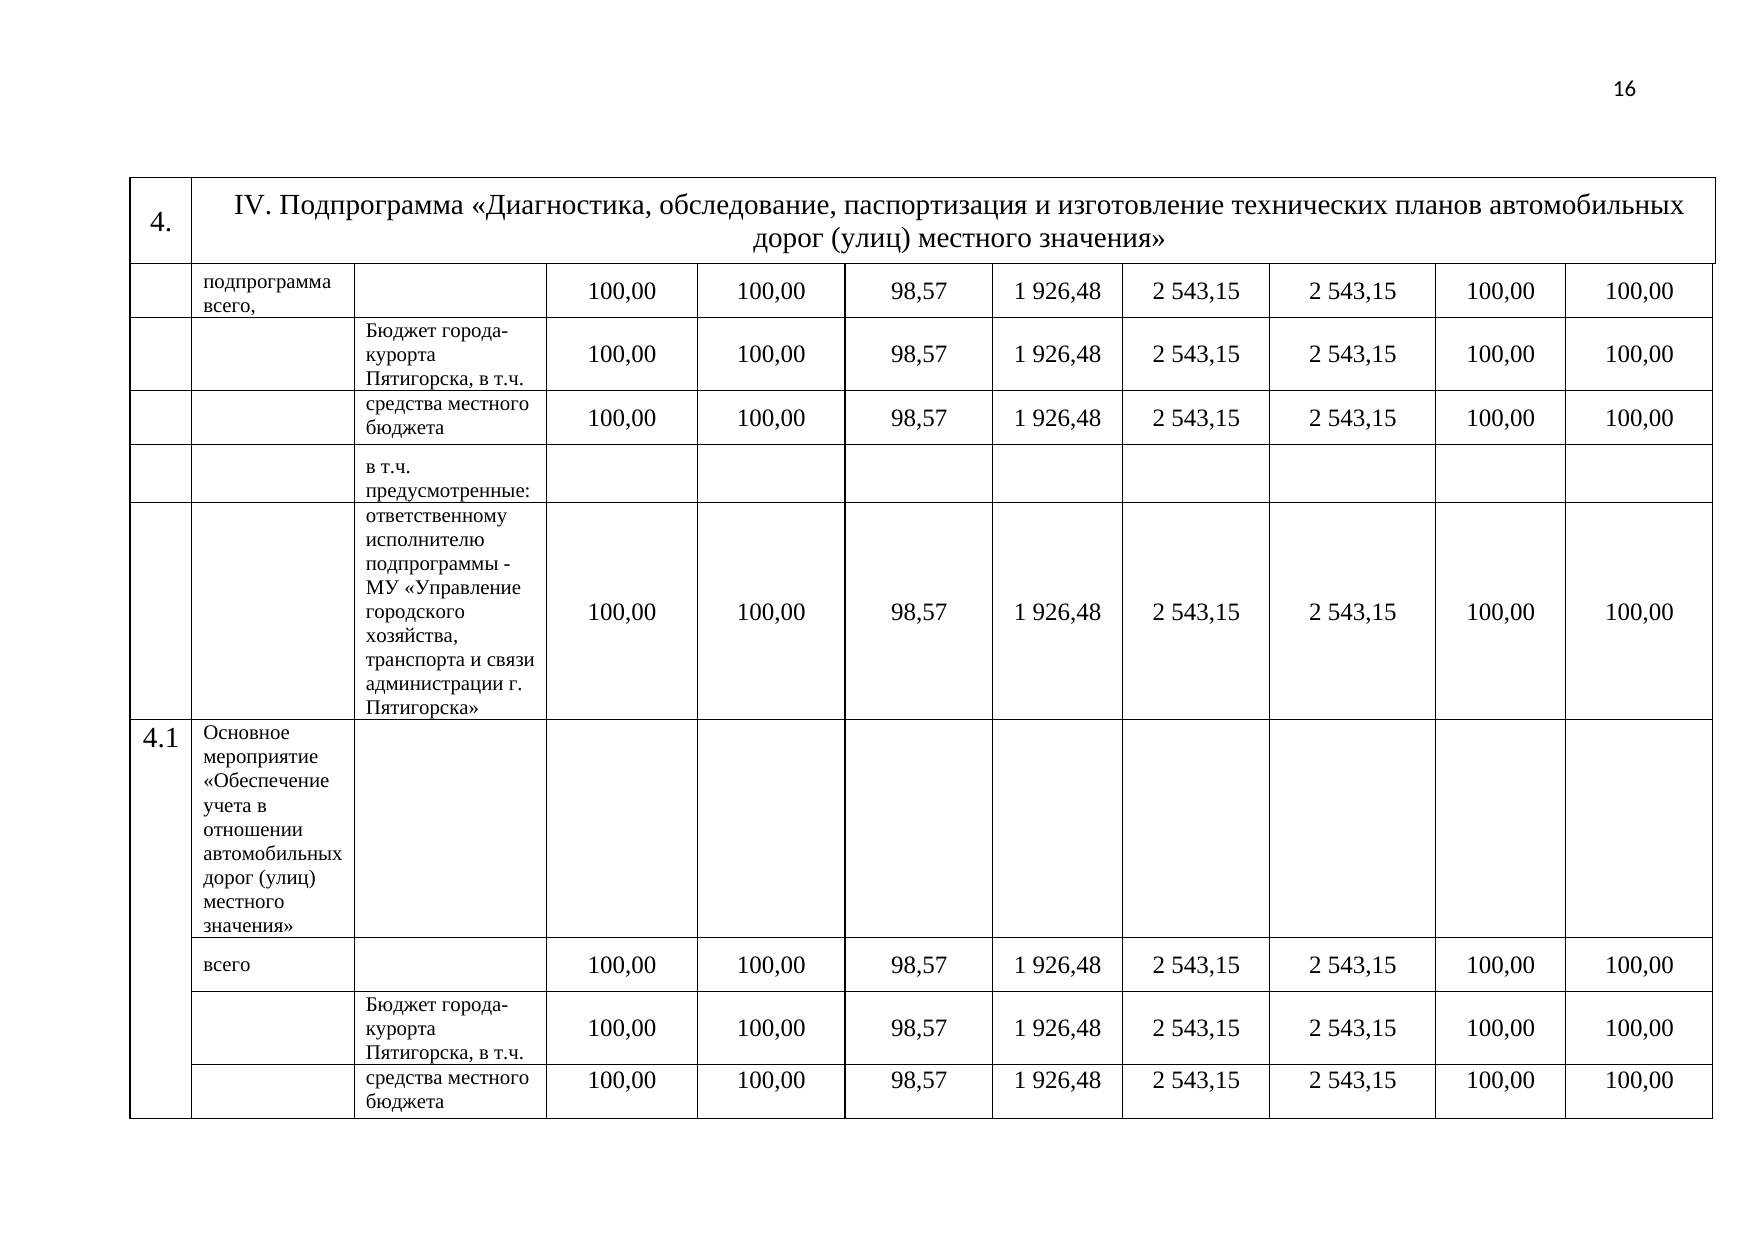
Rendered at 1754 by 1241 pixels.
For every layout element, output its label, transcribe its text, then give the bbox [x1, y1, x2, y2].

table_cell Бюджет города-курорта Пятигорска, в т.ч. [355, 318, 546, 390]
table_cell 2 543,15 [1270, 318, 1435, 390]
table_cell 100,00 [698, 938, 844, 991]
table_cell подпрограмма всего, [192, 264, 354, 317]
table_cell 100,00 [1566, 318, 1712, 390]
table_cell [1270, 720, 1435, 937]
table_cell 2 543,15 [1123, 938, 1269, 991]
table_cell [1566, 720, 1712, 937]
table_cell [192, 318, 354, 390]
table_cell [698, 720, 844, 937]
table_cell 4.1 [131, 720, 191, 1118]
table_cell [131, 503, 191, 719]
table_cell 98,57 [846, 938, 992, 991]
table_cell 98,57 [846, 503, 992, 719]
table_cell [846, 720, 992, 937]
table_cell [355, 938, 546, 991]
table_cell [547, 445, 697, 502]
table_cell [698, 445, 844, 502]
table_cell [993, 445, 1122, 502]
table_cell 100,00 [1566, 938, 1712, 991]
table_cell 1 926,48 [993, 318, 1122, 390]
table_cell в т.ч. предусмотренные: [355, 445, 546, 502]
table_cell 100,00 [698, 391, 844, 444]
table_cell 100,00 [1436, 503, 1565, 719]
table_cell 100,00 [698, 264, 844, 317]
table_cell 98,57 [846, 391, 992, 444]
table_cell 2 543,15 [1123, 503, 1269, 719]
table_cell 2 543,15 [1123, 264, 1269, 317]
table_cell IV. Подпрограмма «Диагностика, обследование, паспортизация и изготовление технических планов автомобильных дорог (улиц) местного значения» [192, 178, 1715, 263]
table_cell 2 543,15 [1270, 264, 1435, 317]
table_cell 100,00 [1566, 1065, 1712, 1118]
table_cell [1123, 445, 1269, 502]
table_cell Бюджет города-курорта Пятигорска, в т.ч. [355, 992, 546, 1064]
table_cell [192, 391, 354, 444]
table_cell [1436, 445, 1565, 502]
table_cell 1 926,48 [993, 992, 1122, 1064]
table_cell [192, 1065, 354, 1118]
table_cell 100,00 [1436, 1065, 1565, 1118]
table_cell 100,00 [1436, 391, 1565, 444]
table_cell 100,00 [1436, 264, 1565, 317]
table_cell 1 926,48 [993, 1065, 1122, 1118]
table_cell 100,00 [547, 264, 697, 317]
table_cell [993, 720, 1122, 937]
table_cell [131, 391, 191, 444]
table_cell ответственному исполнителю подпрограммы - МУ «Управление городского хозяйства, транспорта и связи администрации г. Пятигорска» [355, 503, 546, 719]
table_cell [547, 720, 697, 937]
table_cell 100,00 [698, 318, 844, 390]
table_cell 100,00 [1566, 391, 1712, 444]
table_cell 100,00 [547, 1065, 697, 1118]
table_cell 2 543,15 [1270, 503, 1435, 719]
table_cell 2 543,15 [1270, 391, 1435, 444]
table_cell 100,00 [547, 938, 697, 991]
table_cell 98,57 [846, 264, 992, 317]
table_cell 100,00 [1436, 938, 1565, 991]
table_cell 100,00 [698, 1065, 844, 1118]
table_cell 2 543,15 [1123, 391, 1269, 444]
table_cell средства местного бюджета [355, 391, 546, 444]
table_cell 1 926,48 [993, 264, 1122, 317]
table_cell [355, 264, 546, 317]
table_cell 100,00 [1436, 992, 1565, 1064]
table_cell 1 926,48 [993, 503, 1122, 719]
table_cell 2 543,15 [1123, 1065, 1269, 1118]
table_cell средства местного бюджета [355, 1065, 546, 1118]
table_cell 100,00 [1436, 318, 1565, 390]
table_cell [1123, 720, 1269, 937]
table_cell 100,00 [547, 503, 697, 719]
table_cell [192, 992, 354, 1064]
table_cell 100,00 [547, 391, 697, 444]
table_cell 4. [131, 178, 191, 263]
table_cell 100,00 [1566, 503, 1712, 719]
table_cell [1270, 445, 1435, 502]
table_cell 2 543,15 [1270, 992, 1435, 1064]
table_cell [1566, 445, 1712, 502]
table_cell 1 926,48 [993, 938, 1122, 991]
table_cell 98,57 [846, 992, 992, 1064]
table_cell [355, 720, 546, 937]
table_cell Основное мероприятие «Обеспечение учета в отношении автомобильных дорог (улиц) местного значения» [192, 720, 354, 937]
table_cell [131, 264, 191, 317]
table_cell 98,57 [846, 318, 992, 390]
table_cell 100,00 [547, 318, 697, 390]
table_cell [131, 445, 191, 502]
table_cell [846, 445, 992, 502]
table_cell 2 543,15 [1270, 938, 1435, 991]
table_cell 2 543,15 [1123, 992, 1269, 1064]
table_cell 2 543,15 [1270, 1065, 1435, 1118]
table_cell всего [192, 938, 354, 991]
table_cell [1436, 720, 1565, 937]
table_cell 100,00 [698, 503, 844, 719]
table_cell 100,00 [1566, 992, 1712, 1064]
table_cell 1 926,48 [993, 391, 1122, 444]
table_cell [192, 503, 354, 719]
table_cell [192, 445, 354, 502]
table_cell 100,00 [547, 992, 697, 1064]
table_cell 98,57 [846, 1065, 992, 1118]
table_cell 2 543,15 [1123, 318, 1269, 390]
table_cell 100,00 [1566, 264, 1712, 317]
table_cell 100,00 [698, 992, 844, 1064]
table_cell [131, 318, 191, 390]
